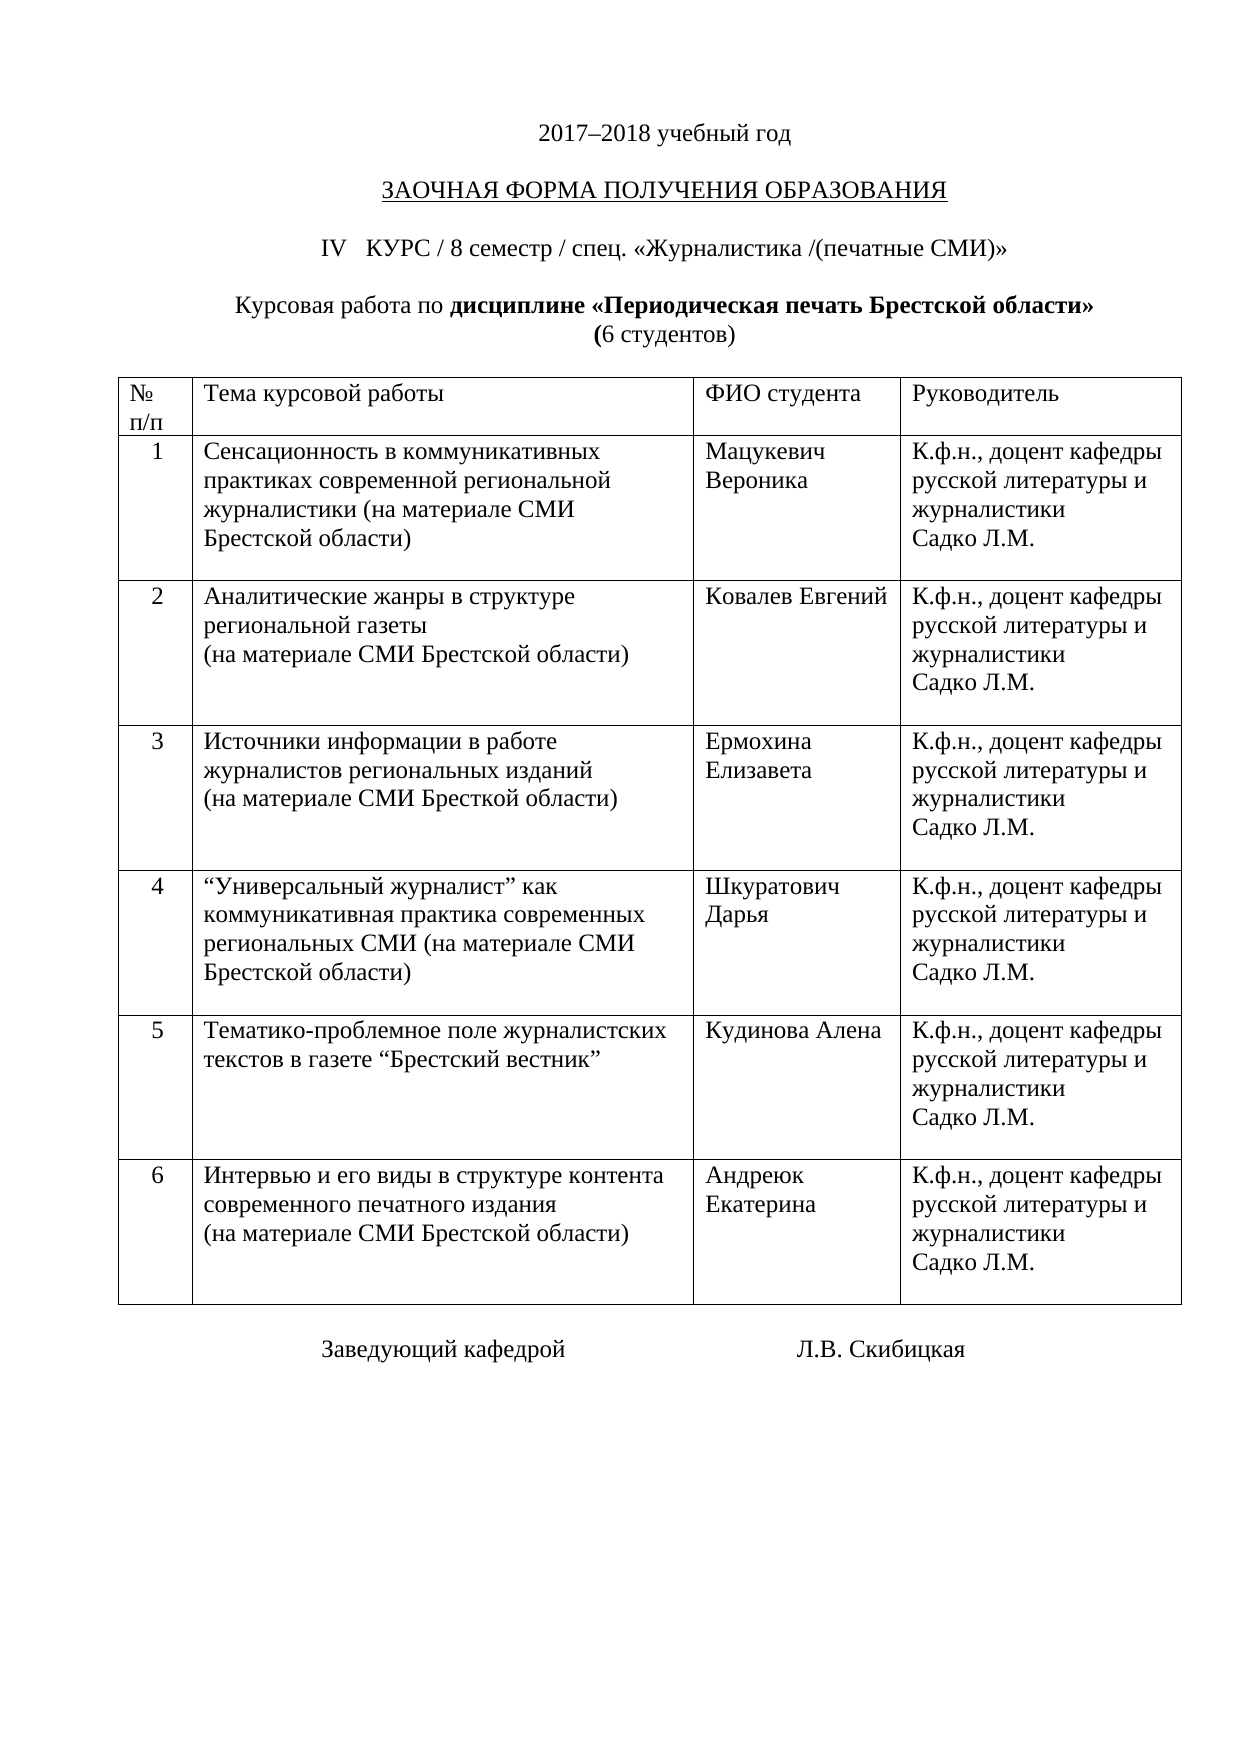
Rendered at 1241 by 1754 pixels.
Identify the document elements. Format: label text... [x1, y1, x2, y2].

text ЗАОЧНАЯ ФОРМА ПОЛУЧЕНИЯ ОБРАЗОВАНИЯ [177, 176, 1152, 204]
table_header Руководитель [901, 378, 1181, 435]
table_cell К.ф.н., доцент кафедры русской литературы и журналистики Садко Л.М. [901, 1160, 1181, 1304]
table_cell К.ф.н., доцент кафедры русской литературы и журналистики Садко Л.М. [901, 871, 1181, 1014]
table_cell 1 [119, 436, 192, 580]
table_cell К.ф.н., доцент кафедры русской литературы и журналистики Садко Л.М. [901, 1016, 1181, 1159]
text (6 студентов) [177, 319, 1152, 348]
text 2017–2018 учебный год [177, 118, 1152, 147]
table_cell Ермохина Елизавета [694, 726, 900, 870]
text Заведующий кафедрой Л.В. Скибицкая [177, 1334, 1152, 1363]
table_cell Аналитические жанры в структуре региональной газеты (на материале СМИ Брестской области) [193, 581, 693, 725]
table_header № п/п [119, 378, 192, 435]
table_cell К.ф.н., доцент кафедры русской литературы и журналистики Садко Л.М. [901, 726, 1181, 870]
table_cell Андреюк Екатерина [694, 1160, 900, 1304]
table_cell Кудинова Алена [694, 1016, 900, 1159]
table_cell Интервью и его виды в структуре контента современного печатного издания (на материале СМИ Брестской области) [193, 1160, 693, 1304]
table_cell Ковалев Евгений [694, 581, 900, 725]
table_cell К.ф.н., доцент кафедры русской литературы и журналистики Садко Л.М. [901, 436, 1181, 580]
table_header ФИО студента [694, 378, 900, 435]
table_cell Мацукевич Вероника [694, 436, 900, 580]
table_cell Тематико-проблемное поле журналистских текстов в газете “Брестский вестник” [193, 1016, 693, 1159]
table_cell “Универсальный журналист” как коммуникативная практика современных региональных СМИ (на материале СМИ Брестской области) [193, 871, 693, 1014]
table_cell К.ф.н., доцент кафедры русской литературы и журналистики Садко Л.М. [901, 581, 1181, 725]
table_cell 4 [119, 871, 192, 1014]
table_cell 2 [119, 581, 192, 725]
table_cell 6 [119, 1160, 192, 1304]
table_cell Сенсационность в коммуникативных практиках современной региональной журналистики (на материале СМИ Брестской области) [193, 436, 693, 580]
table_header Тема курсовой работы [193, 378, 693, 435]
table_cell 5 [119, 1016, 192, 1159]
table_cell Источники информации в работе журналистов региональных изданий (на материале СМИ Бресткой области) [193, 726, 693, 870]
table_cell Шкуратович Дарья [694, 871, 900, 1014]
text Курсовая работа по дисциплине «Периодическая печать Брестской области» [177, 291, 1152, 319]
table_cell 3 [119, 726, 192, 870]
text ІV КУРС / 8 семестр / спец. «Журналистика /(печатные СМИ)» [177, 233, 1152, 262]
